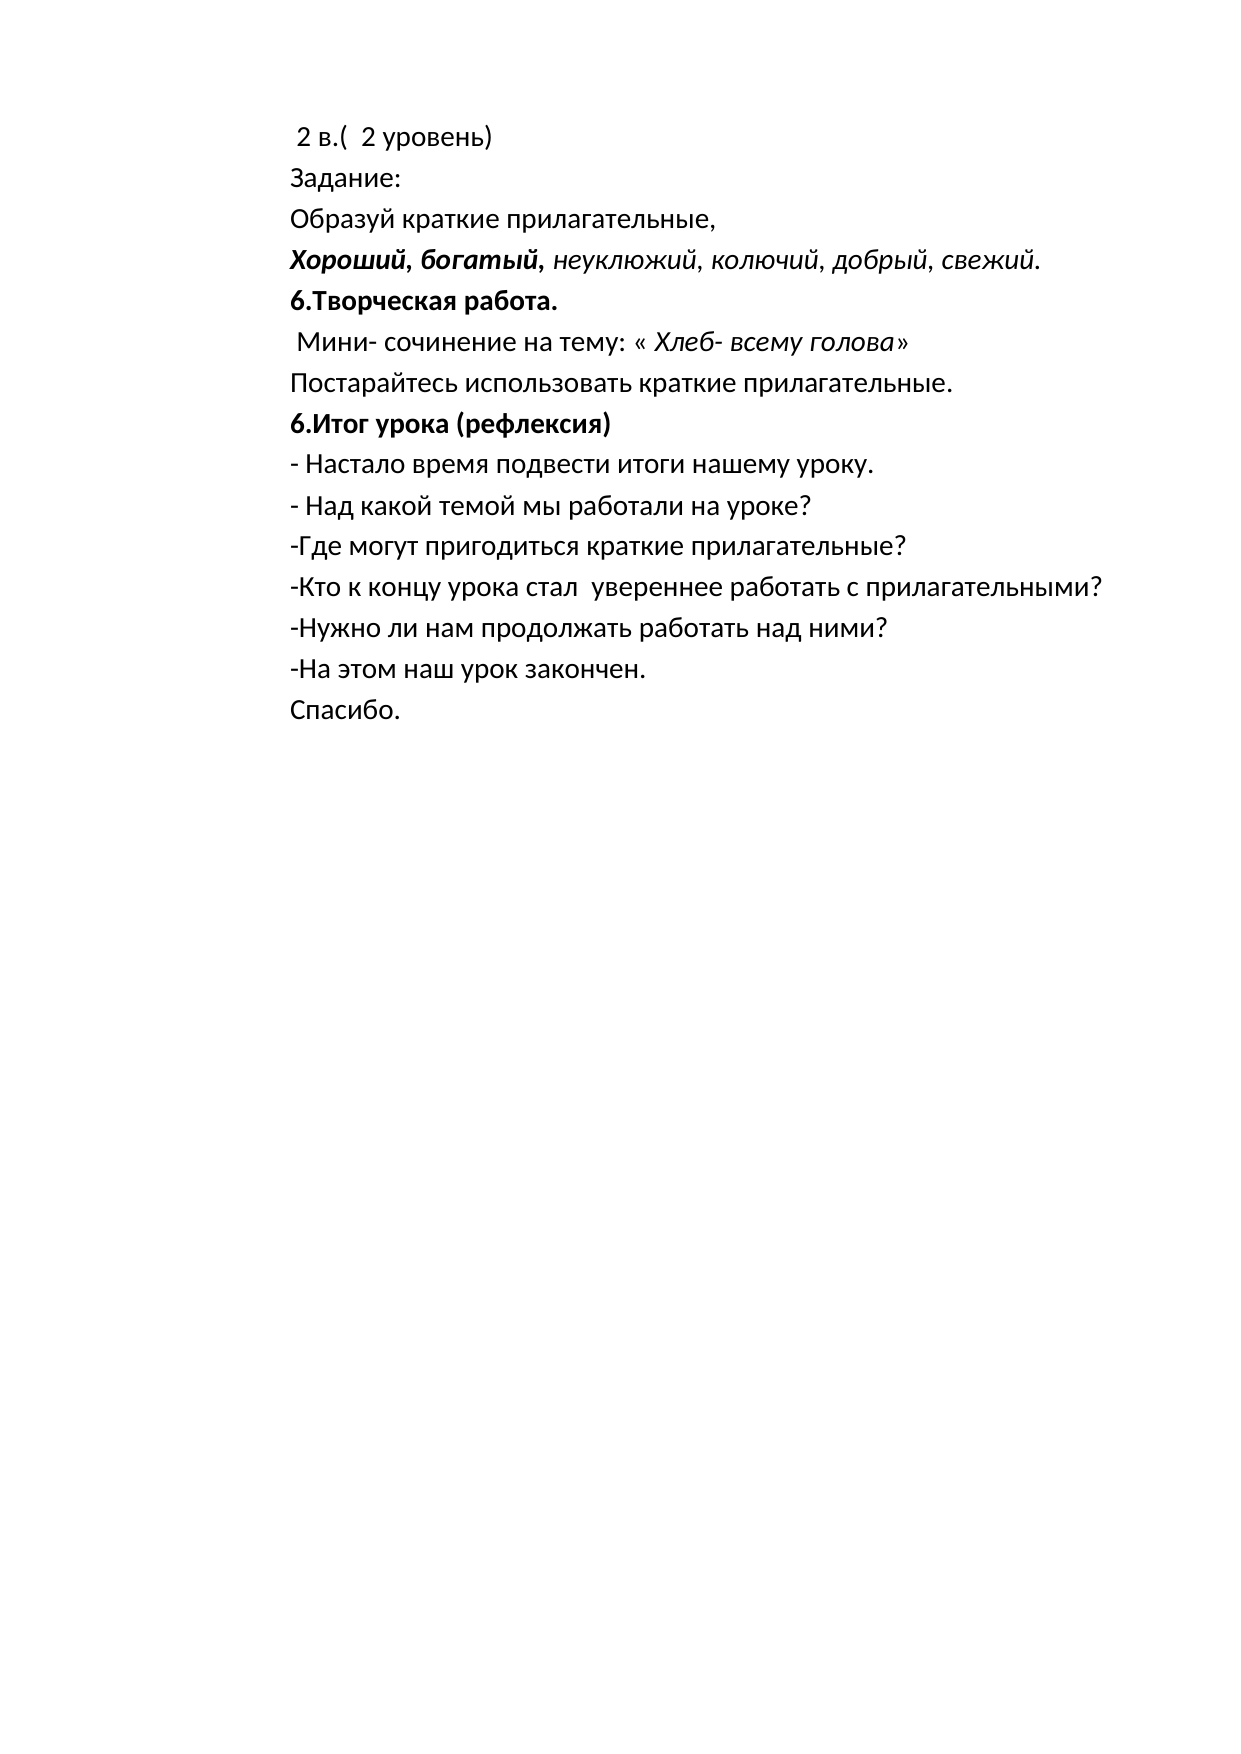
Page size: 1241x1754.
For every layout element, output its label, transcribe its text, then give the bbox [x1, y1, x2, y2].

list Спасибо. [290, 691, 1152, 727]
list -На этом наш урок закончен. [290, 650, 1152, 686]
list 6.Итог урока (рефлексия) [290, 405, 1152, 440]
list -Кто к концу урока стал увереннее работать с прилагательными? [290, 568, 1152, 604]
list Образуй краткие прилагательные, [290, 200, 1152, 236]
list -Где могут пригодиться краткие прилагательные? [290, 527, 1152, 563]
list Задание: [290, 159, 1152, 195]
list Мини- сочинение на тему: « Хлеб- всему голова» [290, 323, 1152, 358]
list 2 в.( 2 уровень) [290, 118, 1152, 154]
list 6.Творческая работа. [290, 282, 1152, 317]
list - Над какой темой мы работали на уроке? [290, 487, 1152, 522]
list Хороший, богатый, неуклюжий, колючий, добрый, свежий. [290, 241, 1152, 277]
list -Нужно ли нам продолжать работать над ними? [290, 609, 1152, 645]
list - Настало время подвести итоги нашему уроку. [290, 446, 1152, 481]
list Постарайтесь использовать краткие прилагательные. [290, 364, 1152, 399]
